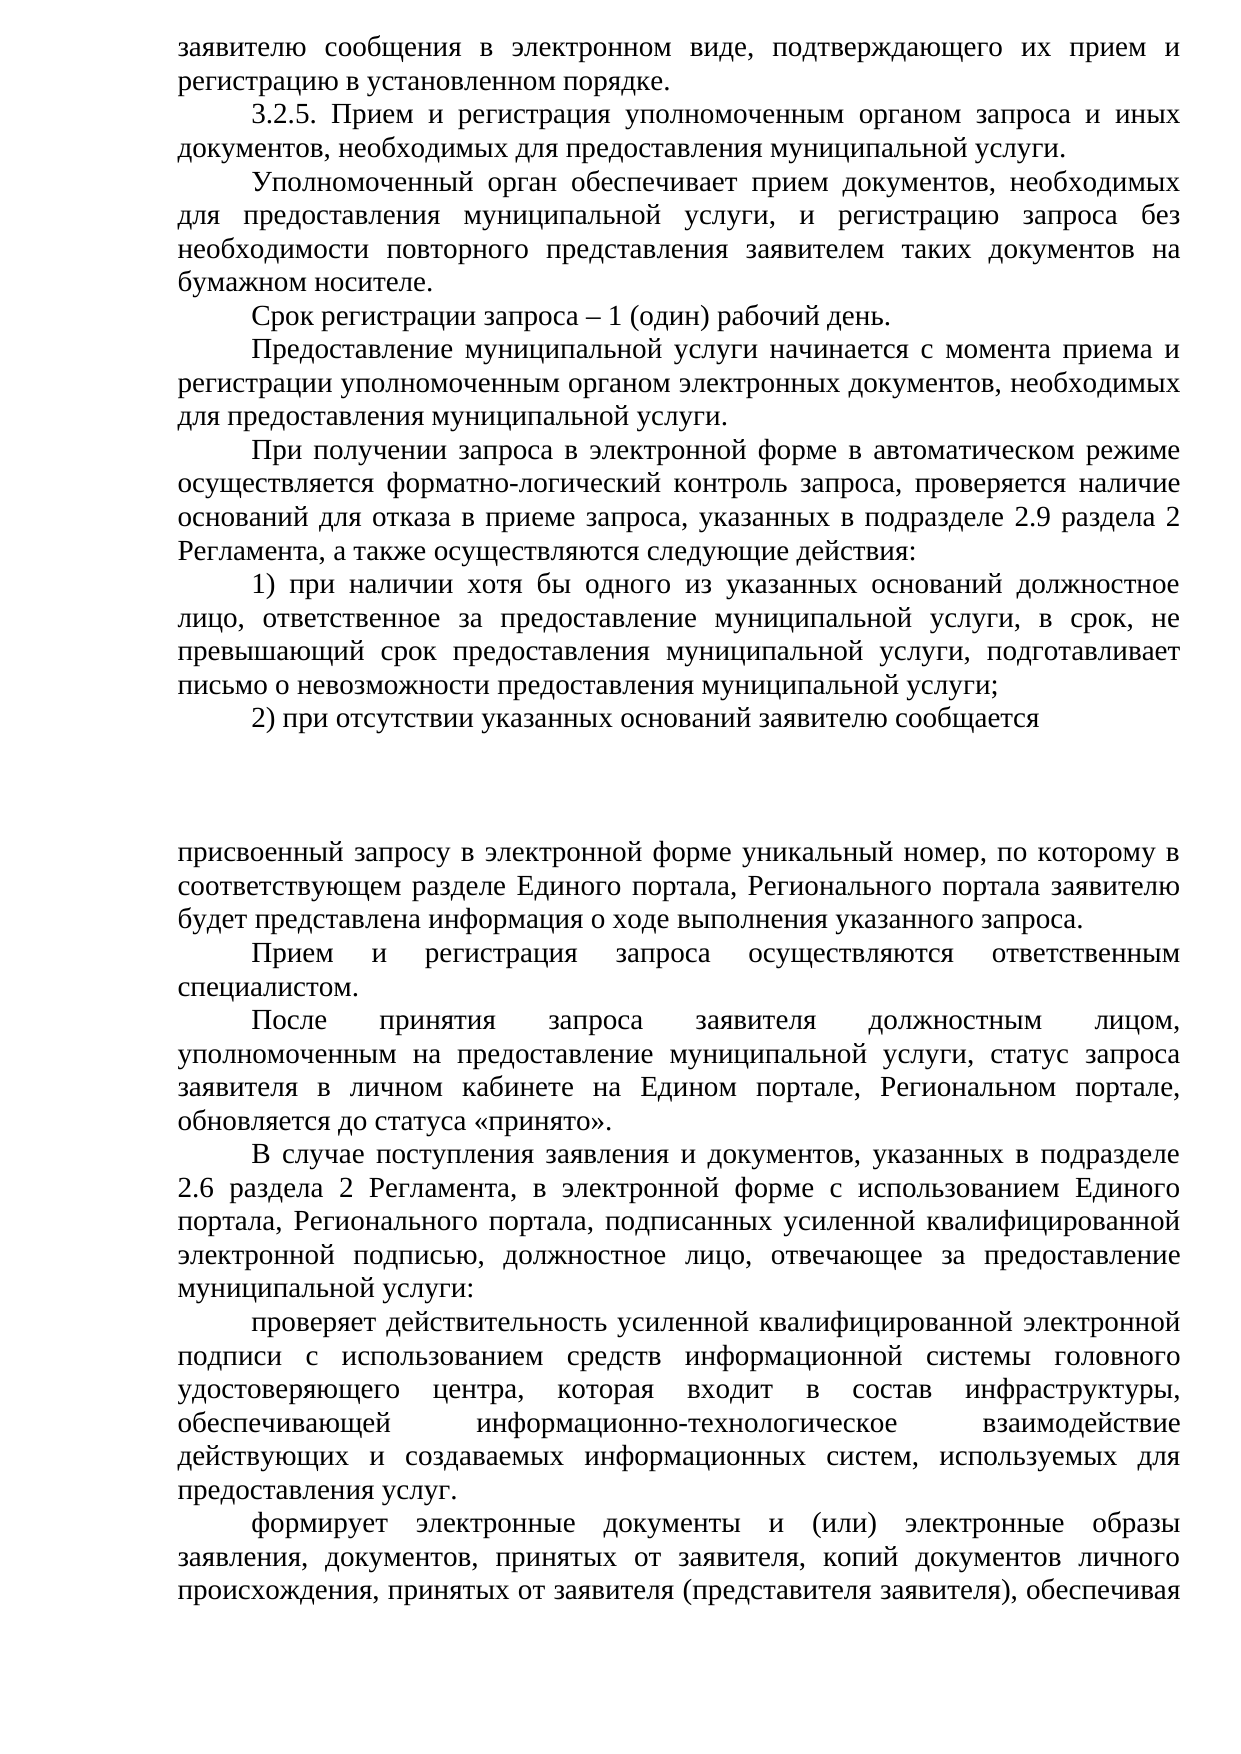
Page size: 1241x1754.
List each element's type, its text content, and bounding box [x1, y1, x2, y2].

text При получении запроса в электронной форме в автоматическом режиме осуществляется форматно-логический контроль запроса, проверяется наличие оснований для отказа в приеме запроса, указанных в подразделе 2.9 раздела 2 Регламента, а также осуществляются следующие действия: [177, 432, 1181, 566]
text 2) при отсутствии указанных оснований заявителю сообщается [177, 700, 1181, 734]
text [177, 1505, 1181, 1606]
text 3.2.5. Прием и регистрация уполномоченным органом запроса и иных документов, необходимых для предоставления муниципальной услуги. [177, 97, 1181, 164]
text присвоенный запросу в электронной форме уникальный номер, по которому в соответствующем разделе Единого портала, Регионального портала заявителю будет представлена информация о ходе выполнения указанного запроса. [177, 834, 1181, 935]
text проверяет действительность усиленной квалифицированной электронной подписи с использованием средств информационной системы головного удостоверяющего центра, которая входит в состав инфраструктуры, обеспечивающей информационно-технологическое взаимодействие действующих и создаваемых информационных систем, используемых для предоставления услуг. [177, 1304, 1181, 1505]
text Срок регистрации запроса – 1 (один) рабочий день. [177, 298, 1181, 331]
text Предоставление муниципальной услуги начинается с момента приема и регистрации уполномоченным органом электронных документов, необходимых для предоставления муниципальной услуги. [177, 331, 1181, 432]
text После принятия запроса заявителя должностным лицом, уполномоченным на предоставление муниципальной услуги, статус запроса заявителя в личном кабинете на Едином портале, Региональном портале, обновляется до статуса «принято». [177, 1002, 1181, 1136]
text 1) при наличии хотя бы одного из указанных оснований должностное лицо, ответственное за предоставление муниципальной услуги, в срок, не превышающий срок предоставления муниципальной услуги, подготавливает письмо о невозможности предоставления муниципальной услуги; [177, 566, 1181, 700]
text Уполномоченный орган обеспечивает прием документов, необходимых для предоставления муниципальной услуги, и регистрацию запроса без необходимости повторного представления заявителем таких документов на бумажном носителе. [177, 164, 1181, 298]
text Прием и регистрация запроса осуществляются ответственным специалистом. [177, 935, 1181, 1002]
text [177, 29, 1181, 97]
text В случае поступления заявления и документов, указанных в подразделе 2.6 раздела 2 Регламента, в электронной форме с использованием Единого портала, Регионального портала, подписанных усиленной квалифицированной электронной подписью, должностное лицо, отвечающее за предоставление муниципальной услуги: [177, 1136, 1181, 1304]
